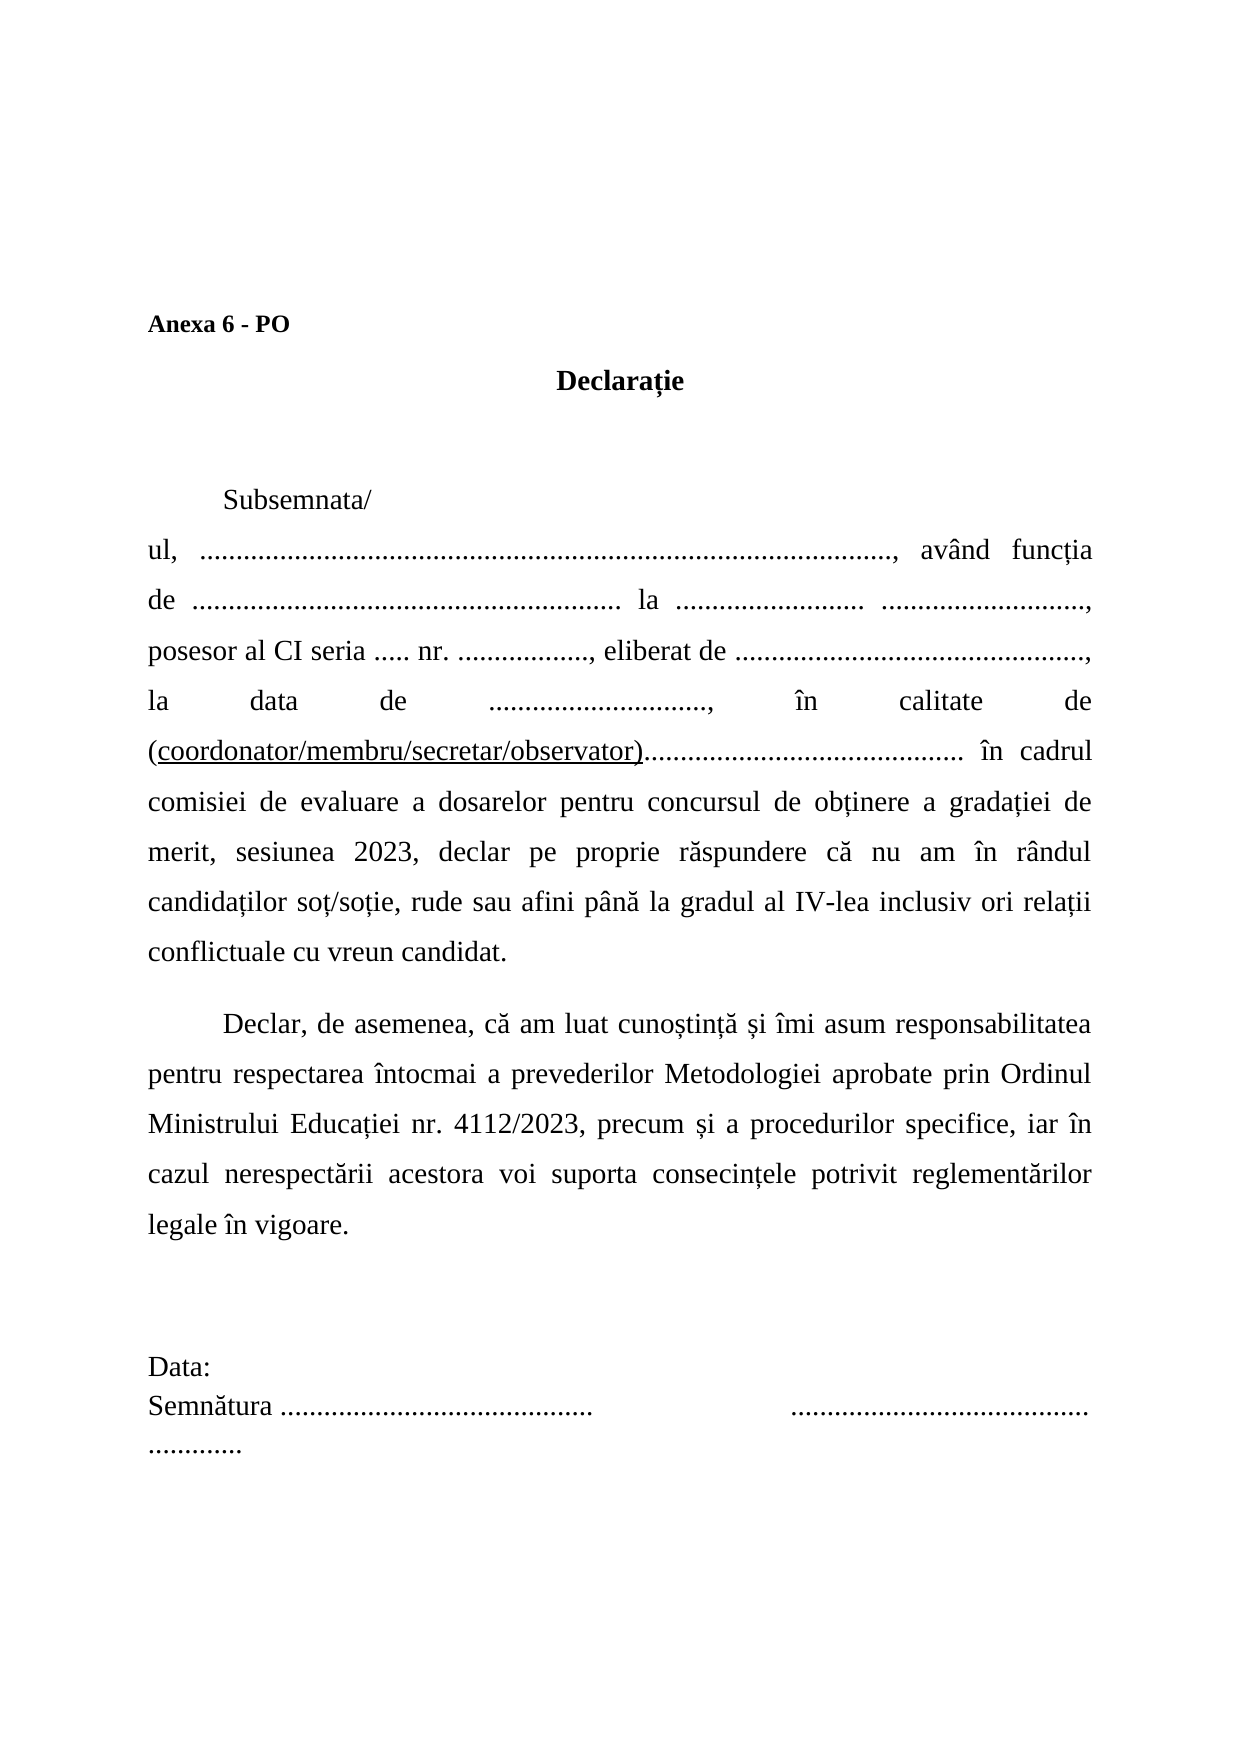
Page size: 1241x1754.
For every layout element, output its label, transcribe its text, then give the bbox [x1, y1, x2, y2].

text Data: Semnătura ........................................... ...................................................... [148, 1349, 1093, 1460]
text Subsemnata/ul, ..............................................................................................., având funcția de ........................................................... la .......................... ............................, posesor al CI seria ..... nr. .................., eliberat de ................................................, la data de .............................., în calitate de (coordonator/membru/secretar/observator)............................................ în cadrul comisiei de evaluare a dosarelor pentru concursul de obținere a gradației de merit, sesiunea 2023, declar pe proprie răspundere că nu am în rândul candidaților soț/soție, rude sau afini până la gradul al IV-lea inclusiv ori relații conflictuale cu vreun candidat. [148, 482, 1093, 968]
text Declar, de asemenea, că am luat cunoștință și îmi asum responsabilitatea pentru respectarea întocmai a prevederilor Metodologiei aprobate prin Ordinul Ministrului Educației nr. 4112/2023, precum și a procedurilor specifice, iar în cazul nerespectării acestora voi suporta consecințele potrivit reglementărilor legale în vigoare. [148, 1006, 1093, 1241]
text Anexa 6 - PO [148, 309, 1093, 338]
text Declarație [148, 363, 1093, 397]
